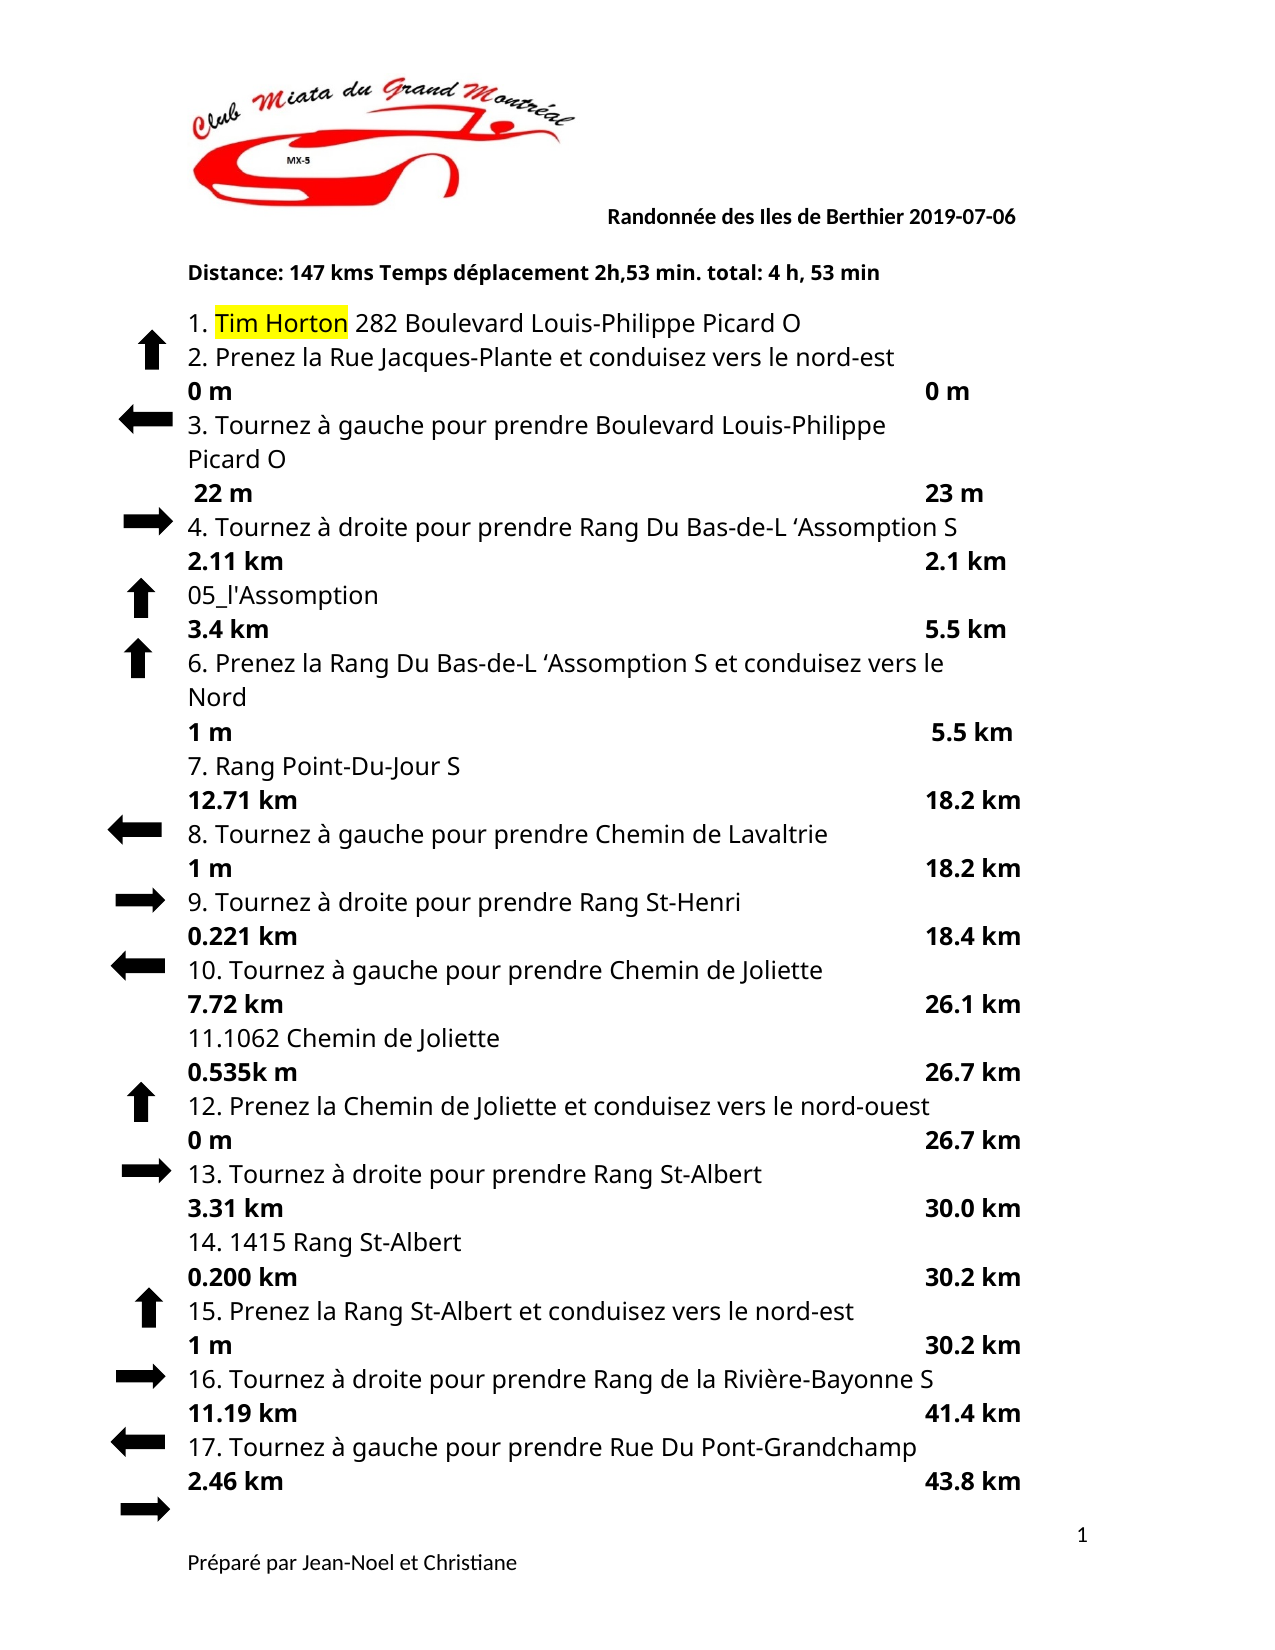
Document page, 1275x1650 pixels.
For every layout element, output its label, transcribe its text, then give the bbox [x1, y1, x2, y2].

text 12. Prenez la Chemin de Joliette et conduisez vers le nord-ouest [187, 1089, 1088, 1123]
text 16. Tournez à droite pour prendre Rang de la Rivière-Bayonne S [187, 1361, 1088, 1395]
text 7.72 km 26.1 km [187, 987, 1088, 1021]
text 14. 1415 Rang St-Albert [187, 1225, 1088, 1259]
text 2. Prenez la Rue Jacques-Plante et conduisez vers le nord-est [187, 339, 1088, 373]
text 2.11 km 2.1 km [187, 544, 1088, 578]
text 4. Tournez à droite pour prendre Rang Du Bas-de-L ‘Assomption S [187, 510, 1088, 544]
text 0.535k m 26.7 km [187, 1055, 1088, 1089]
text 05_l'Assomption [187, 578, 1088, 612]
text 0 m 0 m [187, 373, 1088, 408]
text 1 m 30.2 km [187, 1327, 1088, 1361]
picture [187, 73, 592, 225]
text 0 m 26.7 km [187, 1123, 1088, 1157]
text Picard O [187, 442, 1088, 476]
text 15. Prenez la Rang St-Albert et conduisez vers le nord-est [187, 1293, 1088, 1327]
text 11.19 km 41.4 km [187, 1395, 1088, 1429]
text Nord [187, 680, 1088, 714]
text 11.1062 Chemin de Joliette [187, 1021, 1088, 1055]
text 1. Tim Horton 282 Boulevard Louis-Philippe Picard O [348, 305, 1088, 339]
text 0.221 km 18.4 km [187, 918, 1088, 953]
text 3.31 km 30.0 km [187, 1191, 1088, 1225]
text Distance: 147 kms Temps déplacement 2h,53 min. total: 4 h, 53 min [187, 258, 1088, 287]
text 0.200 km 30.2 km [187, 1259, 1088, 1293]
text 8. Tournez à gauche pour prendre Chemin de Lavaltrie [187, 816, 1088, 850]
text 7. Rang Point-Du-Jour S [187, 748, 1088, 782]
text 22 m 23 m [187, 476, 1088, 510]
text 1 m 18.2 km [187, 850, 1088, 884]
text 13. Tournez à droite pour prendre Rang St-Albert [187, 1157, 1088, 1191]
text 10. Tournez à gauche pour prendre Chemin de Joliette [187, 953, 1088, 987]
text 2.46 km 43.8 km [187, 1463, 1088, 1498]
text 12.71 km 18.2 km [187, 782, 1088, 816]
text 3.4 km 5.5 km [187, 612, 1088, 646]
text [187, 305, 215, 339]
text 9. Tournez à droite pour prendre Rang St-Henri [187, 884, 1088, 918]
text 6. Prenez la Rang Du Bas-de-L ‘Assomption S et conduisez vers le [187, 646, 1088, 680]
text 3. Tournez à gauche pour prendre Boulevard Louis-Philippe [187, 408, 1088, 442]
text 1 m 5.5 km [187, 714, 1088, 748]
text 17. Tournez à gauche pour prendre Rue Du Pont-Grandchamp [187, 1429, 1088, 1463]
